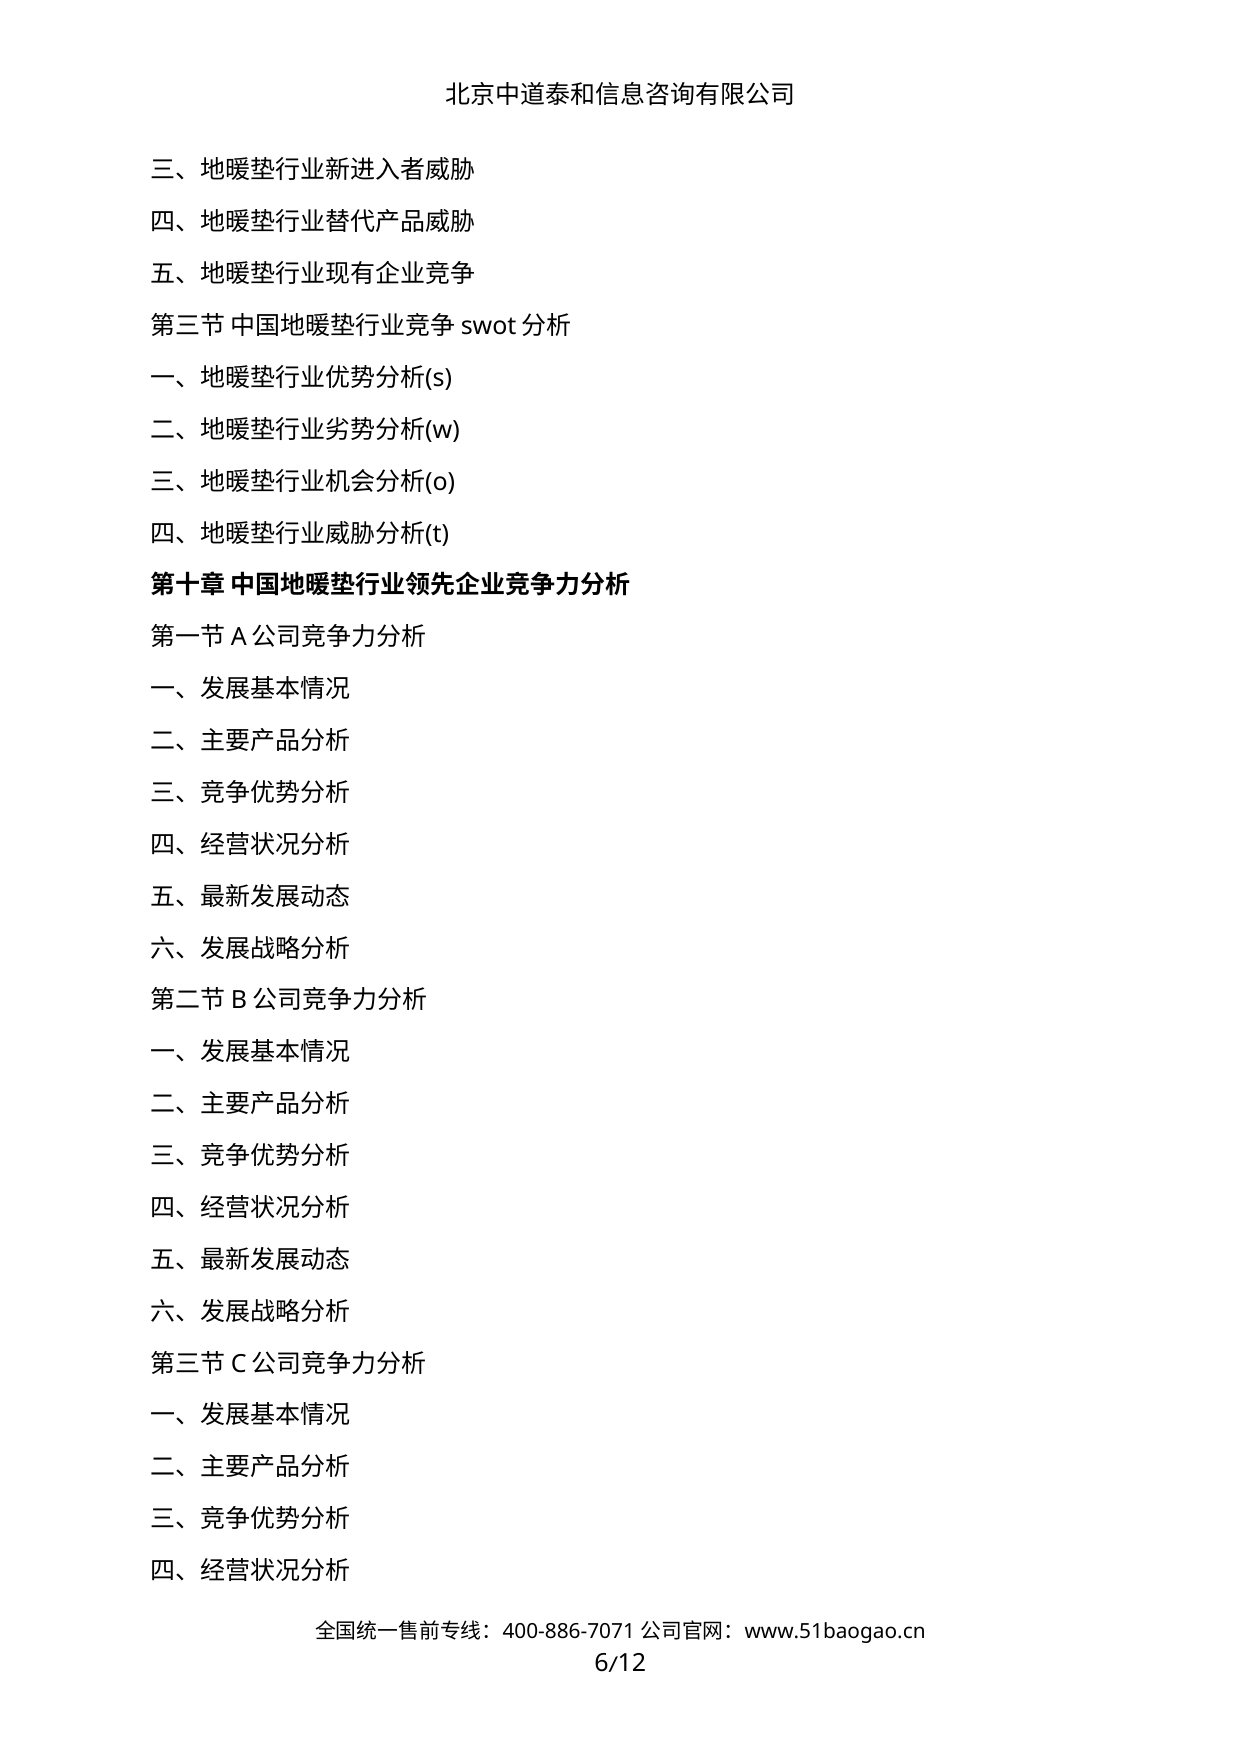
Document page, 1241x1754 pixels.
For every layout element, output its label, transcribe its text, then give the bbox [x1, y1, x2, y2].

text 四、经营状况分析 [150, 1187, 1090, 1224]
text 二、主要产品分析 [150, 721, 1090, 757]
text 一、地暖垫行业优势分析(s) [150, 357, 1090, 394]
text 第十章 中国地暖垫行业领先企业竞争力分析 [150, 565, 1090, 601]
text 四、地暖垫行业替代产品威胁 [150, 202, 1090, 238]
text 六、发展战略分析 [150, 928, 1090, 964]
text 三、竞争优势分析 [150, 1499, 1090, 1535]
text 第三节 中国地暖垫行业竞争swot分析 [150, 306, 1090, 342]
text 二、地暖垫行业劣势分析(w) [150, 409, 1090, 446]
text 一、发展基本情况 [150, 1032, 1090, 1068]
text 五、最新发展动态 [150, 876, 1090, 912]
text 四、经营状况分析 [150, 1551, 1090, 1587]
text 第三节 C公司竞争力分析 [150, 1343, 1090, 1379]
text 第二节 B公司竞争力分析 [150, 980, 1090, 1016]
text 一、发展基本情况 [150, 1395, 1090, 1431]
text 二、主要产品分析 [150, 1447, 1090, 1483]
text 二、主要产品分析 [150, 1084, 1090, 1120]
text 三、竞争优势分析 [150, 1136, 1090, 1172]
text 五、最新发展动态 [150, 1239, 1090, 1276]
text 五、地暖垫行业现有企业竞争 [150, 254, 1090, 290]
text 第一节 A公司竞争力分析 [150, 617, 1090, 653]
text 一、发展基本情况 [150, 669, 1090, 705]
text 六、发展战略分析 [150, 1291, 1090, 1327]
text 四、地暖垫行业威胁分析(t) [150, 513, 1090, 549]
text 三、地暖垫行业机会分析(o) [150, 461, 1090, 497]
text 三、地暖垫行业新进入者威胁 [150, 150, 1090, 186]
text 四、经营状况分析 [150, 824, 1090, 861]
text 三、竞争优势分析 [150, 772, 1090, 809]
